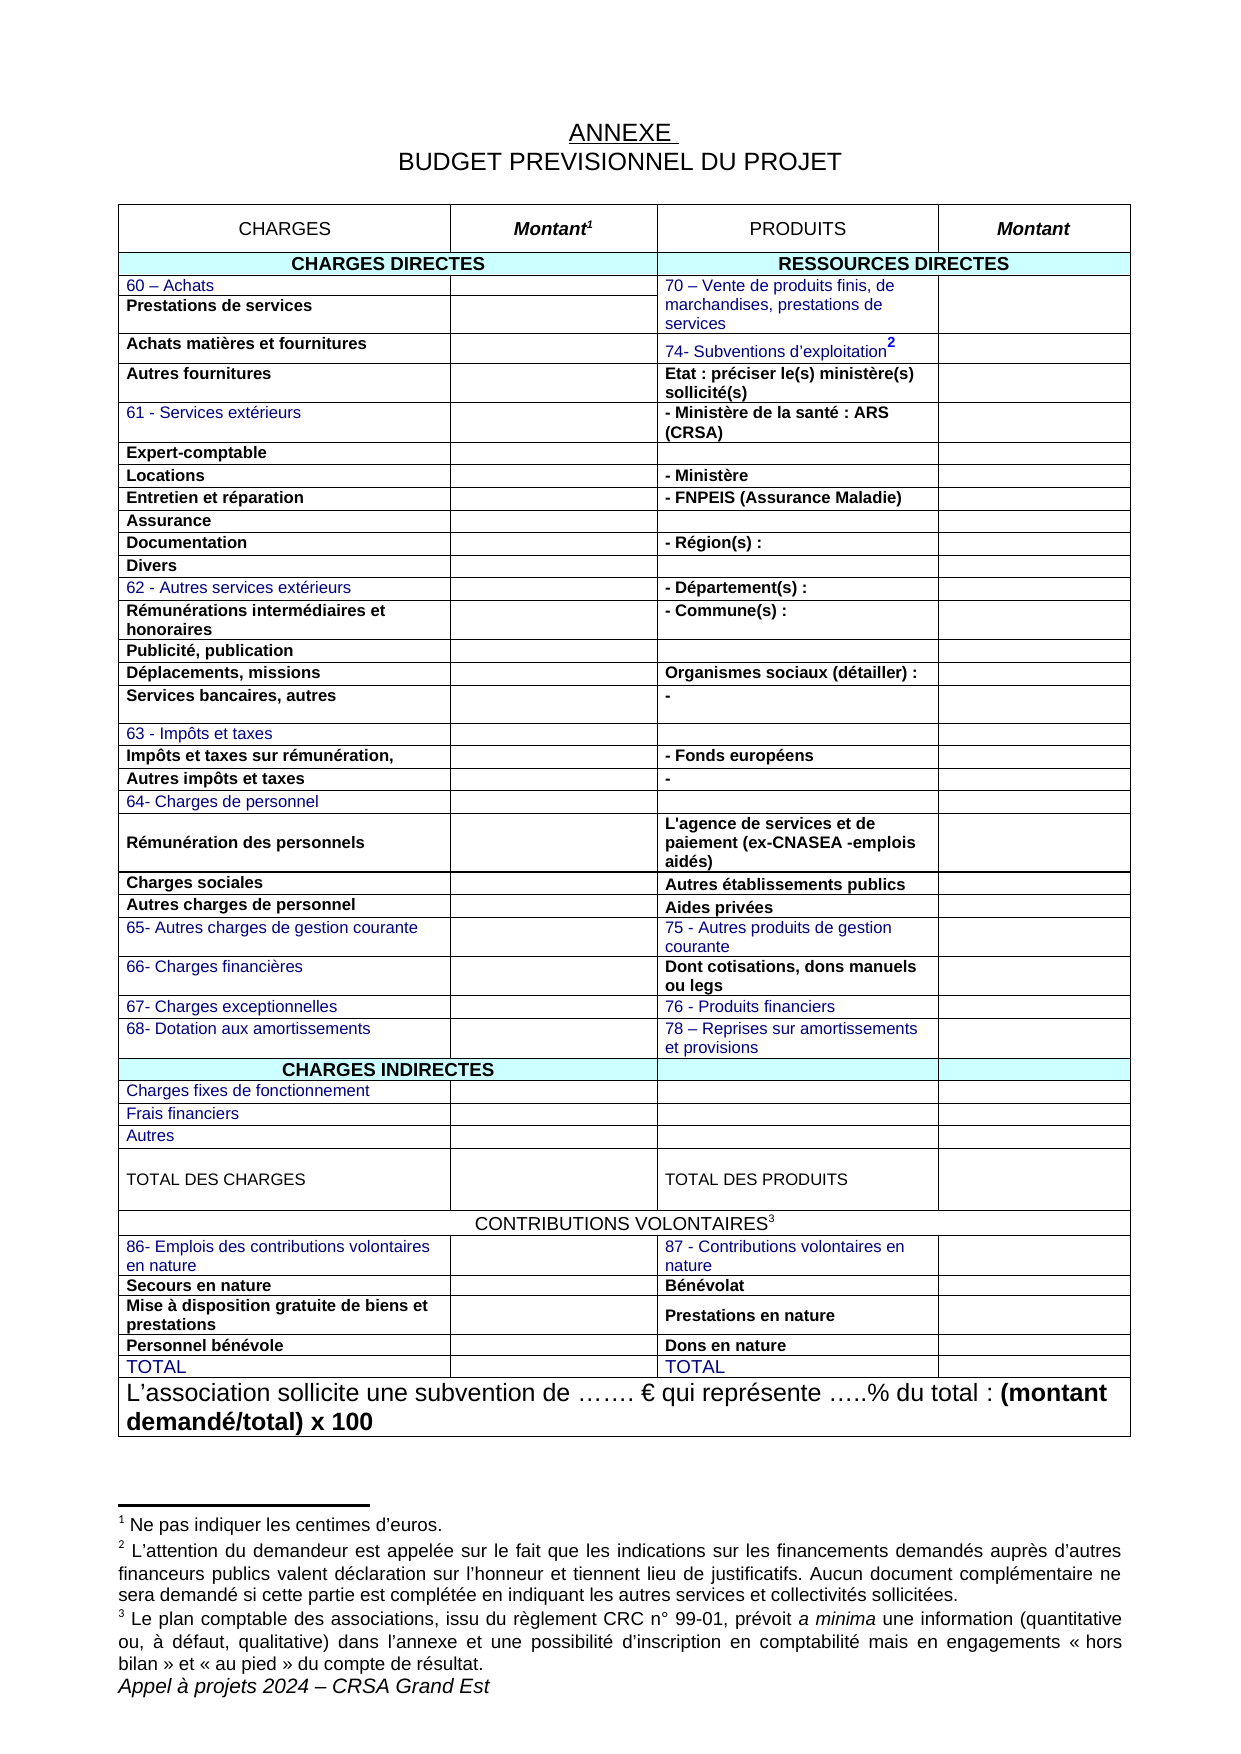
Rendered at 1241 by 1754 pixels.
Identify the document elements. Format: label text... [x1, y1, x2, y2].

table_cell Rémunération des personnels [119, 814, 450, 871]
table_cell Autres établissements publics [658, 873, 938, 894]
table_cell Services bancaires, autres [119, 686, 450, 722]
table_cell Locations [119, 465, 450, 487]
table_cell Publicité, publication [119, 640, 450, 662]
table_cell [939, 334, 1130, 363]
table_cell Autres charges de personnel [119, 895, 450, 917]
table_cell [939, 578, 1130, 600]
table_cell [658, 1126, 938, 1148]
table_cell [451, 1296, 657, 1334]
table_cell [451, 1276, 657, 1295]
table_cell Rémunérations intermédiaires et honoraires [119, 601, 450, 639]
table_cell [451, 1335, 657, 1354]
table_cell [451, 276, 657, 295]
table_cell [451, 1081, 657, 1103]
table_cell [939, 1081, 1130, 1103]
table_cell [939, 533, 1130, 555]
table_cell [451, 511, 657, 532]
table_cell Autres [119, 1126, 450, 1148]
table_cell [939, 996, 1130, 1018]
table_cell [451, 1356, 657, 1377]
table_cell [451, 663, 657, 684]
table_cell [451, 488, 657, 509]
table_cell [658, 511, 938, 532]
table_cell [658, 556, 938, 577]
table_cell [451, 556, 657, 577]
table_cell 70 – Vente de produits finis, de marchandises, prestations de services [658, 276, 938, 333]
table_cell Aides privées [658, 895, 938, 917]
table_header PRODUITS [658, 205, 938, 252]
table_cell - FNPEIS (Assurance Maladie) [658, 488, 938, 509]
table_cell Autres impôts et taxes [119, 769, 450, 790]
table_cell - Ministère [658, 465, 938, 487]
table_header Montant [451, 205, 657, 252]
table_cell [939, 556, 1130, 577]
table_cell 64- Charges de personnel [119, 791, 450, 813]
table_cell Organismes sociaux (détailler) : [658, 663, 938, 684]
table_cell [939, 769, 1130, 790]
table_cell Dont cotisations, dons manuels ou legs [658, 957, 938, 995]
table_cell [451, 465, 657, 487]
table_cell - Commune(s) : [658, 601, 938, 639]
table_cell Bénévolat [658, 1276, 938, 1295]
table_cell [939, 465, 1130, 487]
table_cell [939, 276, 1130, 333]
table_cell CHARGES DIRECTES [119, 253, 657, 274]
table_cell Impôts et taxes sur rémunération, [119, 746, 450, 768]
table_cell - Région(s) : [658, 533, 938, 555]
table_cell - Fonds européens [658, 746, 938, 768]
table_cell Frais financiers [119, 1104, 450, 1125]
table_cell [939, 724, 1130, 745]
table_cell RESSOURCES DIRECTES [658, 253, 1130, 274]
table_cell [451, 1104, 657, 1125]
table_cell [658, 443, 938, 464]
table_cell Divers [119, 556, 450, 577]
table_cell TOTAL DES PRODUITS [658, 1149, 938, 1210]
table_cell 76 - Produits financiers [658, 996, 938, 1018]
table_cell [658, 791, 938, 813]
table_cell 87 - Contributions volontaires en nature [658, 1236, 938, 1275]
table_cell [939, 1126, 1130, 1148]
table_cell 74- Subventions d’exploitation [658, 334, 938, 363]
table_cell TOTAL [119, 1356, 450, 1377]
table_cell [451, 296, 657, 333]
table_cell - Autres charges de gestion courante [119, 918, 450, 956]
table_cell Achats matières et fournitures [119, 334, 450, 363]
table_cell [939, 488, 1130, 509]
table_header Montant [939, 205, 1130, 252]
table_cell [658, 640, 938, 662]
table_cell [451, 1019, 657, 1057]
table_cell - Emplois des contributions volontaires en nature [119, 1236, 450, 1275]
table_cell Mise à disposition gratuite de biens et prestations [119, 1296, 450, 1334]
table_cell Dons en nature [658, 1335, 938, 1354]
table_cell [939, 957, 1130, 995]
table_cell [939, 1059, 1130, 1080]
table_cell TOTAL DES CHARGES [119, 1149, 450, 1210]
table_cell [658, 1104, 938, 1125]
table_cell Personnel bénévole [119, 1335, 450, 1354]
table_cell Charges fixes de fonctionnement [119, 1081, 450, 1103]
table_cell [939, 1019, 1130, 1057]
table_cell [939, 403, 1130, 442]
table_cell Déplacements, missions [119, 663, 450, 684]
table_cell [451, 1236, 657, 1275]
table_cell [451, 443, 657, 464]
table_cell Etat : préciser le(s) ministère(s) sollicité(s) [658, 364, 938, 402]
table_cell [451, 814, 657, 871]
table_cell 78 – Reprises sur amortissements et provisions [658, 1019, 938, 1057]
table_cell 60 – Achats [119, 276, 450, 295]
table_cell [939, 663, 1130, 684]
table_cell Charges sociales [119, 873, 450, 894]
table_cell Secours en nature [119, 1276, 450, 1295]
table_cell [939, 1356, 1130, 1377]
table_cell [939, 686, 1130, 722]
table_cell [939, 511, 1130, 532]
table_cell 75 - Autres produits de gestion courante [658, 918, 938, 956]
table_cell [451, 791, 657, 813]
table_cell Prestations en nature [658, 1296, 938, 1334]
table_cell [939, 918, 1130, 956]
table_cell - [658, 769, 938, 790]
table_cell - Autres services extérieurs [119, 578, 450, 600]
table_cell [451, 601, 657, 639]
table_cell [658, 1081, 938, 1103]
table_cell [451, 873, 657, 894]
table_cell [939, 1276, 1130, 1295]
table_cell [451, 364, 657, 402]
table_cell Entretien et réparation [119, 488, 450, 509]
table_cell [939, 640, 1130, 662]
table_cell [939, 1296, 1130, 1334]
table_cell [939, 873, 1130, 894]
table_cell CONTRIBUTIONS VOLONTAIRES [119, 1211, 1130, 1235]
table_cell [451, 640, 657, 662]
table_cell Autres fournitures [119, 364, 450, 402]
table_cell [451, 957, 657, 995]
table_cell [939, 791, 1130, 813]
table_cell [451, 686, 657, 722]
table_cell Assurance [119, 511, 450, 532]
table_cell TOTAL [658, 1356, 938, 1377]
table_cell [451, 918, 657, 956]
table_cell [451, 578, 657, 600]
table_cell - Département(s) : [658, 578, 938, 600]
table_cell [939, 443, 1130, 464]
table_cell - Ministère de la santé : ARS (CRSA) [658, 403, 938, 442]
table_cell [451, 334, 657, 363]
table_cell 67- Charges exceptionnelles [119, 996, 450, 1018]
table_cell [451, 1149, 657, 1210]
table_cell [939, 1104, 1130, 1125]
table_cell [451, 724, 657, 745]
table_cell L'agence de services et de paiement (ex-CNASEA -emplois aidés) [658, 814, 938, 871]
table_cell [939, 364, 1130, 402]
table_header CHARGES [119, 205, 450, 252]
table_cell - [658, 686, 938, 722]
table_cell [939, 1236, 1130, 1275]
table_cell [939, 746, 1130, 768]
text BUDGET PREVISIONNEL DU PROJET [118, 147, 1122, 176]
table_cell 68- Dotation aux amortissements [119, 1019, 450, 1057]
table_cell [451, 1126, 657, 1148]
table_cell [451, 403, 657, 442]
table_cell 61 - Services extérieurs [119, 403, 450, 442]
table_cell [658, 1059, 938, 1080]
table_cell [451, 996, 657, 1018]
table_cell [451, 746, 657, 768]
table_cell [939, 1149, 1130, 1210]
table_cell Prestations de services [119, 296, 450, 333]
table_cell - Impôts et taxes [119, 724, 450, 745]
table_cell [451, 895, 657, 917]
table_cell [939, 814, 1130, 871]
table_cell [939, 895, 1130, 917]
text ANNEXE [118, 118, 1122, 147]
table_cell [658, 724, 938, 745]
table_cell [451, 533, 657, 555]
table_cell [939, 601, 1130, 639]
table_cell Documentation [119, 533, 450, 555]
table_cell [451, 769, 657, 790]
table_cell CHARGES INDIRECTES [119, 1059, 657, 1080]
table_cell [939, 1335, 1130, 1354]
table_cell Expert-comptable [119, 443, 450, 464]
table_cell 66- Charges financières [119, 957, 450, 995]
table_cell L’association sollicite une subvention de ……. € qui représente …..% du total : (montant demandé/total) x [119, 1378, 1130, 1436]
